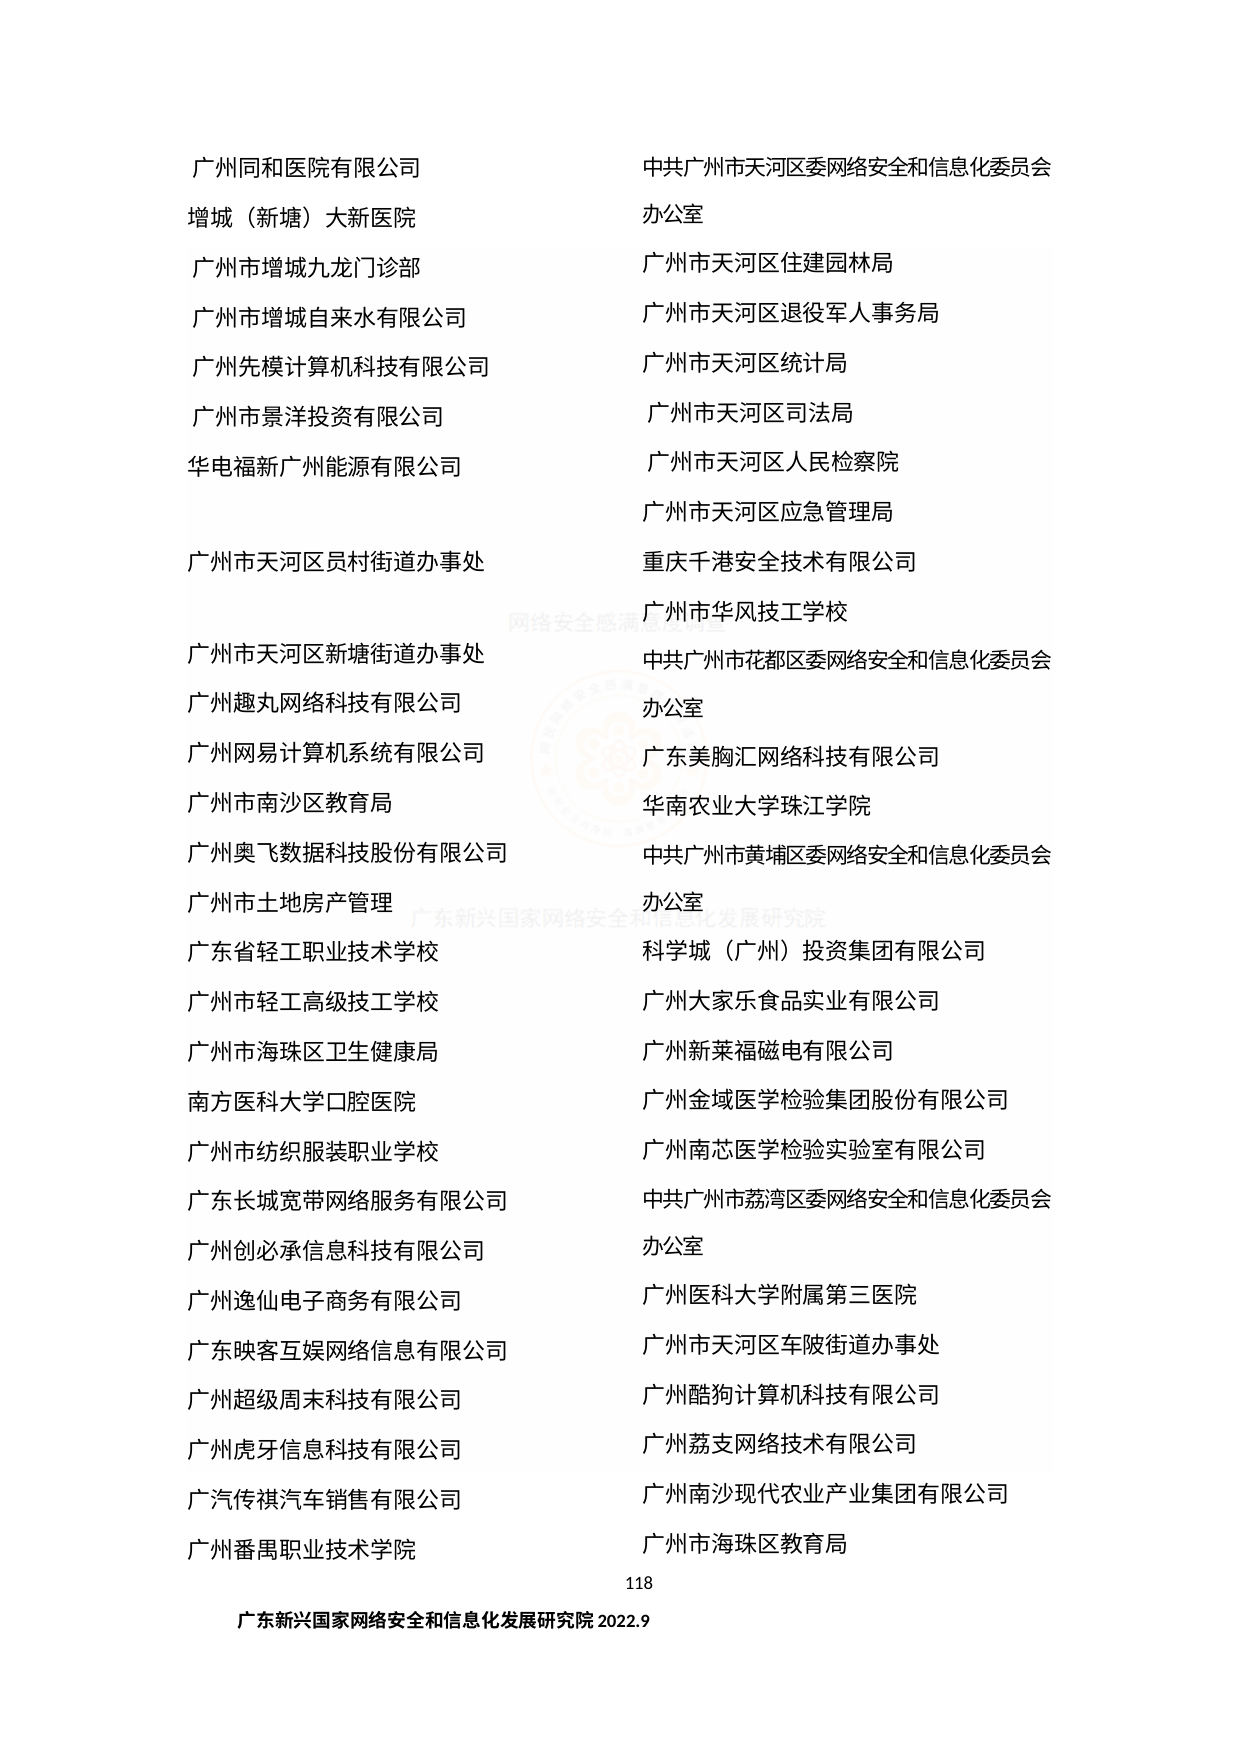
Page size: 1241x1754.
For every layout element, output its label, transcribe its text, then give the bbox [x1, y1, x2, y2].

text 广州同和医院有限公司 [187, 150, 598, 183]
text 广州市景洋投资有限公司 [187, 399, 598, 432]
text 广州市天河区统计局 [642, 344, 1053, 378]
text 广州市纺织服装职业学校 [187, 1133, 598, 1167]
picture [187, 248, 1053, 1473]
text 广州市天河区车陂街道办事处 [642, 1327, 1053, 1360]
text 广州先模计算机科技有限公司 [187, 349, 598, 382]
text 广汽传祺汽车销售有限公司 [187, 1482, 598, 1515]
text 广州番禺职业技术学院 [187, 1532, 598, 1565]
text 科学城（广州）投资集团有限公司 [642, 933, 1053, 966]
text 广州网易计算机系统有限公司 [187, 735, 598, 768]
text 广州市轻工高级技工学校 [187, 984, 598, 1017]
text 广州市天河区新塘街道办事处 [187, 636, 598, 669]
text 重庆千港安全技术有限公司 [642, 544, 1053, 577]
text 广州市天河区员村街道办事处 [187, 544, 598, 577]
text 广州超级周末科技有限公司 [187, 1382, 598, 1416]
text 广州市增城九龙门诊部 [187, 249, 598, 283]
text 广州市天河区应急管理局 [642, 494, 1053, 527]
text 广州逸仙电子商务有限公司 [187, 1283, 598, 1316]
text 南方医科大学口腔医院 [187, 1084, 598, 1117]
text 广州市天河区退役军人事务局 [642, 295, 1053, 328]
text 广州市土地房产管理 [187, 884, 598, 918]
text 广州市增城自来水有限公司 [187, 299, 598, 333]
text 广东长城宽带网络服务有限公司 [187, 1183, 598, 1216]
text 广州市华风技工学校 [642, 593, 1053, 627]
text 广州市海珠区教育局 [642, 1526, 1053, 1559]
text 中共广州市天河区委网络安全和信息化委员会办公室 [642, 150, 1053, 229]
text 中共广州市荔湾区委网络安全和信息化委员会办公室 [642, 1182, 1053, 1261]
text 广州荔支网络技术有限公司 [642, 1426, 1053, 1459]
text 增城（新塘）大新医院 [187, 200, 598, 233]
text 广州市海珠区卫生健康局 [187, 1034, 598, 1067]
text 广州市南沙区教育局 [187, 785, 598, 818]
text 广州市天河区人民检察院 [642, 444, 1053, 477]
text 广州大家乐食品实业有限公司 [642, 983, 1053, 1016]
text 广州医科大学附属第三医院 [642, 1277, 1053, 1310]
text 华南农业大学珠江学院 [642, 788, 1053, 821]
text 广州金域医学检验集团股份有限公司 [642, 1082, 1053, 1116]
text 广州新莱福磁电有限公司 [642, 1032, 1053, 1066]
text 广东映客互娱网络信息有限公司 [187, 1333, 598, 1366]
text 中共广州市黄埔区委网络安全和信息化委员会办公室 [642, 838, 1053, 917]
text 广州奥飞数据科技股份有限公司 [187, 835, 598, 868]
text 广州市天河区司法局 [642, 394, 1053, 428]
text 广州虎牙信息科技有限公司 [187, 1432, 598, 1465]
text 广州酷狗计算机科技有限公司 [642, 1376, 1053, 1410]
text 广州趣丸网络科技有限公司 [187, 685, 598, 718]
text 中共广州市花都区委网络安全和信息化委员会办公室 [642, 643, 1053, 722]
text 广东省轻工职业技术学校 [187, 934, 598, 967]
text 广州市天河区住建园林局 [642, 245, 1053, 278]
text 广东美胸汇网络科技有限公司 [642, 738, 1053, 772]
text 广州创必承信息科技有限公司 [187, 1233, 598, 1266]
text 广州南沙现代农业产业集团有限公司 [642, 1476, 1053, 1509]
text 华电福新广州能源有限公司 [187, 449, 598, 482]
text 广州南芯医学检验实验室有限公司 [642, 1132, 1053, 1165]
